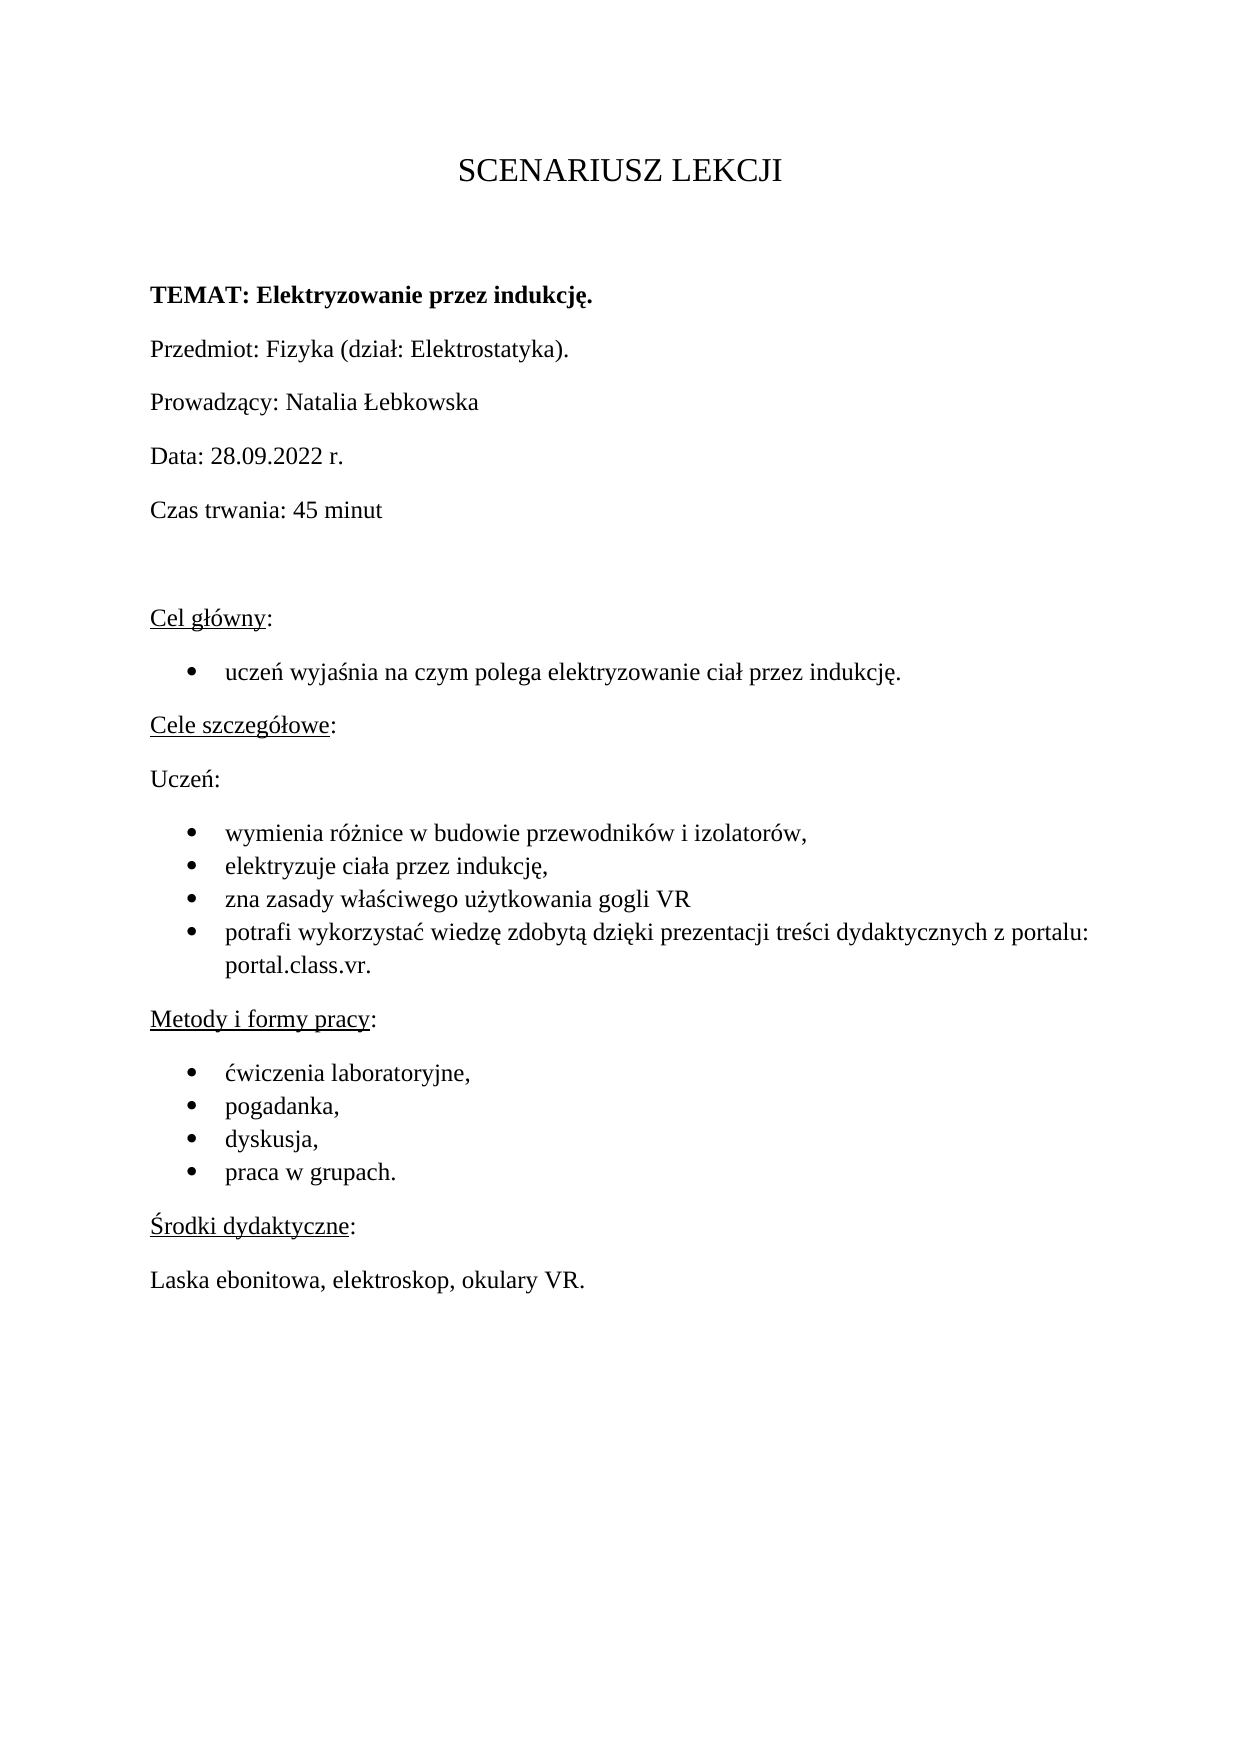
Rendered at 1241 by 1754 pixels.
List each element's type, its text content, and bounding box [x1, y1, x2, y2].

text Cele szczegółowe: [150, 711, 1090, 739]
list potrafi wykorzystać wiedzę zdobytą dzięki prezentacji treści dydaktycznych z portalu: portal.class.vr. [187, 917, 1090, 979]
list elektryzuje ciała przez indukcję, [187, 851, 1090, 880]
text Czas trwania: 45 minut [150, 495, 1090, 524]
text SCENARIUSZ LEKCJI [150, 150, 1090, 188]
text Laska ebonitowa, elektroskop, okulary VR. [150, 1265, 1090, 1294]
list pogadanka, [187, 1091, 1090, 1120]
list praca w grupach. [187, 1157, 1090, 1186]
list ćwiczenia laboratoryjne, [187, 1058, 1090, 1087]
text Przedmiot: Fizyka (dział: Elektrostatyka). [150, 334, 1090, 362]
text Cel główny: [150, 603, 1090, 632]
list dyskusja, [187, 1124, 1090, 1153]
text Prowadzący: Natalia Łebkowska [150, 387, 1090, 416]
text TEMAT: Elektryzowanie przez indukcję. [150, 280, 1090, 308]
text Metody i formy pracy: [150, 1004, 1090, 1033]
text Data: 28.09.2022 r. [150, 441, 1090, 470]
text Uczeń: [150, 764, 1090, 793]
text Środki dydaktyczne: [150, 1211, 1090, 1240]
list uczeń wyjaśnia na czym polega elektryzowanie ciał przez indukcję. [187, 657, 1090, 686]
list wymienia różnice w budowie przewodników i izolatorów, [187, 818, 1090, 847]
list zna zasady właściwego użytkowania gogli VR [187, 884, 1090, 913]
